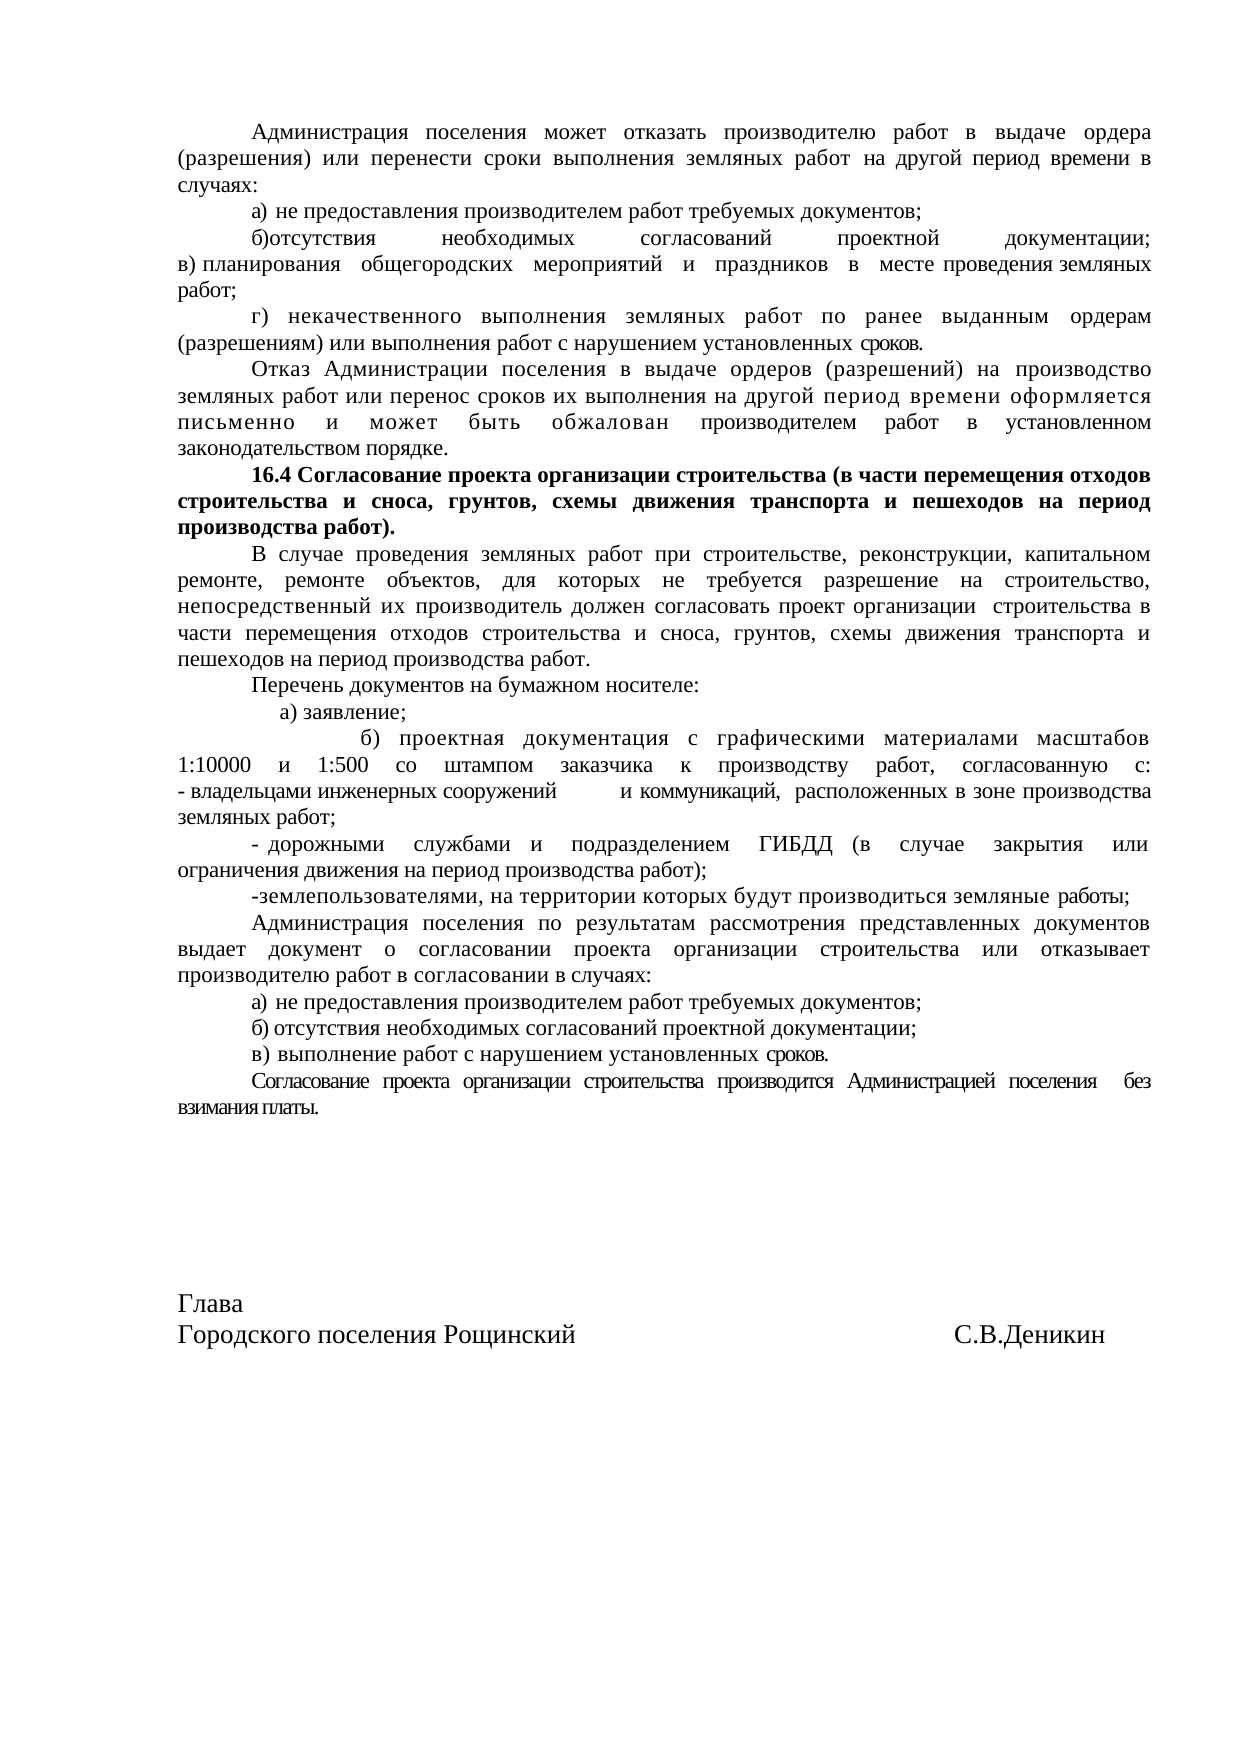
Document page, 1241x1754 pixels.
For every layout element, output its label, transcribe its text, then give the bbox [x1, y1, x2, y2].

text Отказ Администрации поселения в выдаче ордеров (разрешений) на производство земляных работ или перенос сроков их выполнения на другой период времени оформляется письменно и может быть обжалован производителем работ в установленном законодательством порядке. [177, 355, 1152, 461]
text а) не предоставления производителем работ требуемых документов; [177, 197, 1152, 223]
text в) выполнение работ с нарушением установленных сроков. [177, 1041, 1152, 1067]
text Согласование проекта организации строительства производится Администрацией поселения без взимания платы. [177, 1067, 1152, 1119]
text - дорожными службами и подразделением ГИБДД (в случае закрытия или ограничения движения на период производства работ); [177, 830, 1152, 882]
text б) отсутствия необходимых согласований проектной документации; [177, 1014, 1152, 1041]
text а) заявление; [177, 698, 1152, 724]
text Перечень документов на бумажном носителе: [177, 672, 1152, 698]
text Глава [177, 1287, 1152, 1318]
text Городского поселения Рощинский С.В.Деникин [177, 1318, 1152, 1349]
text В случае проведения земляных работ при строительстве, реконструкции, капитальном ремонте, ремонте объектов, для которых не требуется разрешение на строительство, непосредственный их производитель должен согласовать проект организации строительства в части перемещения отходов строительства и сноса, грунтов, схемы движения транспорта и пешеходов на период производства работ. [177, 540, 1152, 672]
text -землепользователями, на территории которых будут производиться земляные работы; [177, 882, 1152, 909]
text а) не предоставления производителем работ требуемых документов; [177, 988, 1152, 1014]
text Администрация поселения по результатам рассмотрения представленных документов выдает документ о согласовании проекта организации строительства или отказывает производителю работ в согласовании в случаях: [177, 909, 1152, 988]
text б)отсутствия необходимых согласований проектной документации; в) планирования общегородских мероприятий и праздников в месте проведения земляных работ; [177, 223, 1152, 303]
text 16.4 Согласование проекта организации строительства (в части перемещения отходов строительства и сноса, грунтов, схемы движения транспорта и пешеходов на период производства работ). [177, 461, 1152, 540]
text Администрация поселения может отказать производителю работ в выдаче ордера (разрешения) или перенести сроки выполнения земляных работ на другой период времени в случаях: [177, 118, 1152, 197]
text г) некачественного выполнения земляных работ по ранее выданным ордерам (разрешениям) или выполнения работ с нарушением установленных сроков. [177, 303, 1152, 355]
text б) проектная документация с графическими материалами масштабов 1:10000 и 1:500 со штампом заказчика к производству работ, согласованную с: - владельцами инженерных сооружений и коммуникаций, расположенных в зоне производства земляных работ; [177, 724, 1152, 830]
